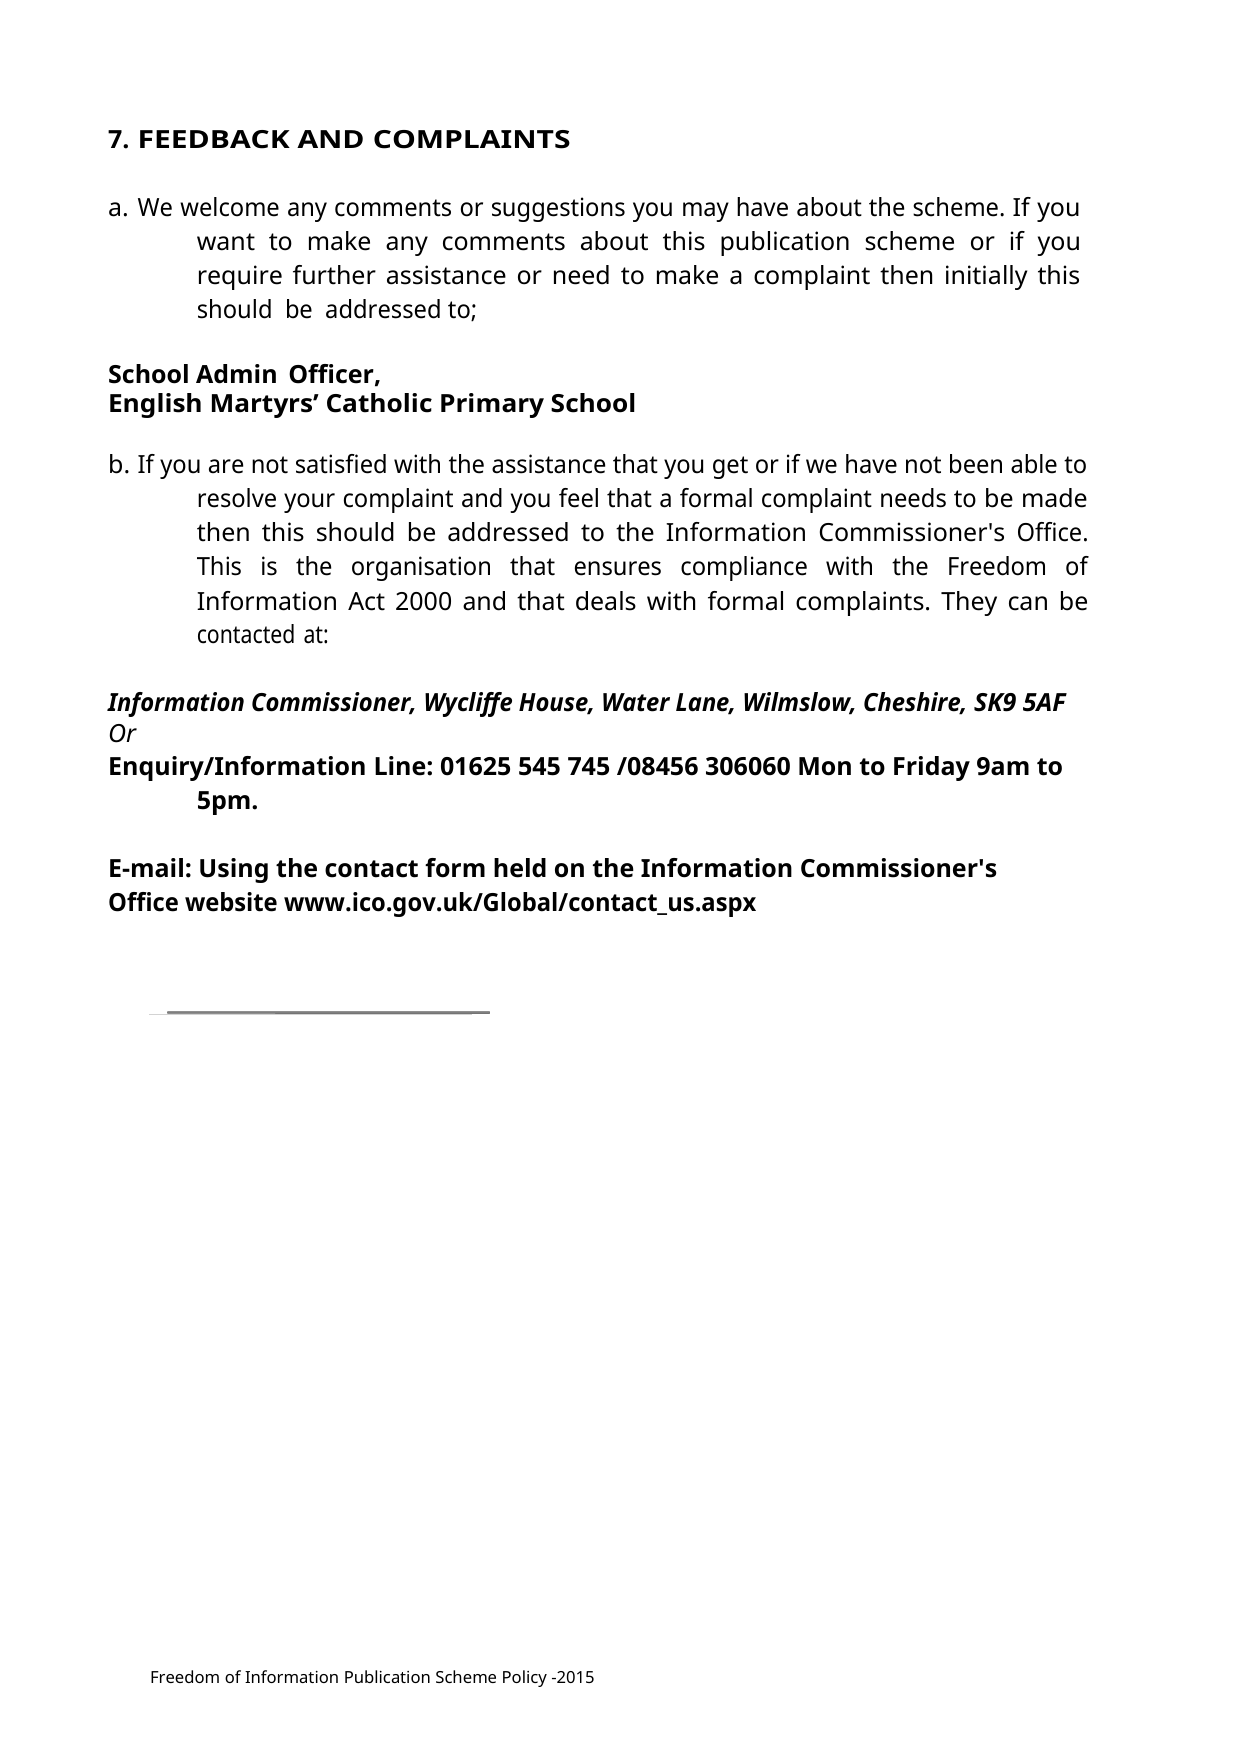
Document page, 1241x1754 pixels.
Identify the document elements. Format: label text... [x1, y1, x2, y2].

text E-mail: Using the contact form held on the Information Commissioner's Office website www.ico.gov.uk/Global/contact_us.aspx [108, 851, 1074, 919]
text Or [108, 719, 1074, 748]
subtitle FEEDBACK AND COMPLAINTS [108, 122, 1103, 156]
subtitle Enquiry/Information Line: 01625 545 745 /08456 306060 Mon to Friday 9am to 5pm. [108, 748, 1097, 817]
list We welcome any comments or suggestions you may have about the scheme. If you want to make any comments about this publication scheme or if you require further assistance or need to make a complaint then initially this should be addressed to; [108, 190, 1081, 326]
subtitle School Admin Officer, [108, 360, 1074, 389]
list If you are not satisfied with the assistance that you get or if we have not been able to resolve your complaint and you feel that a formal complaint needs to be made then this should be addressed to the Information Commissioner's Office. This is the organisation that ensures compliance with the Freedom of Information Act 2000 and that deals with formal complaints. They can be contacted at: [108, 447, 1088, 651]
text Information Commissioner, Wycliffe House, Water Lane, Wilmslow, Cheshire, SK9 5AF [108, 685, 1074, 719]
text English Martyrs’ Catholic Primary School [108, 389, 1074, 418]
